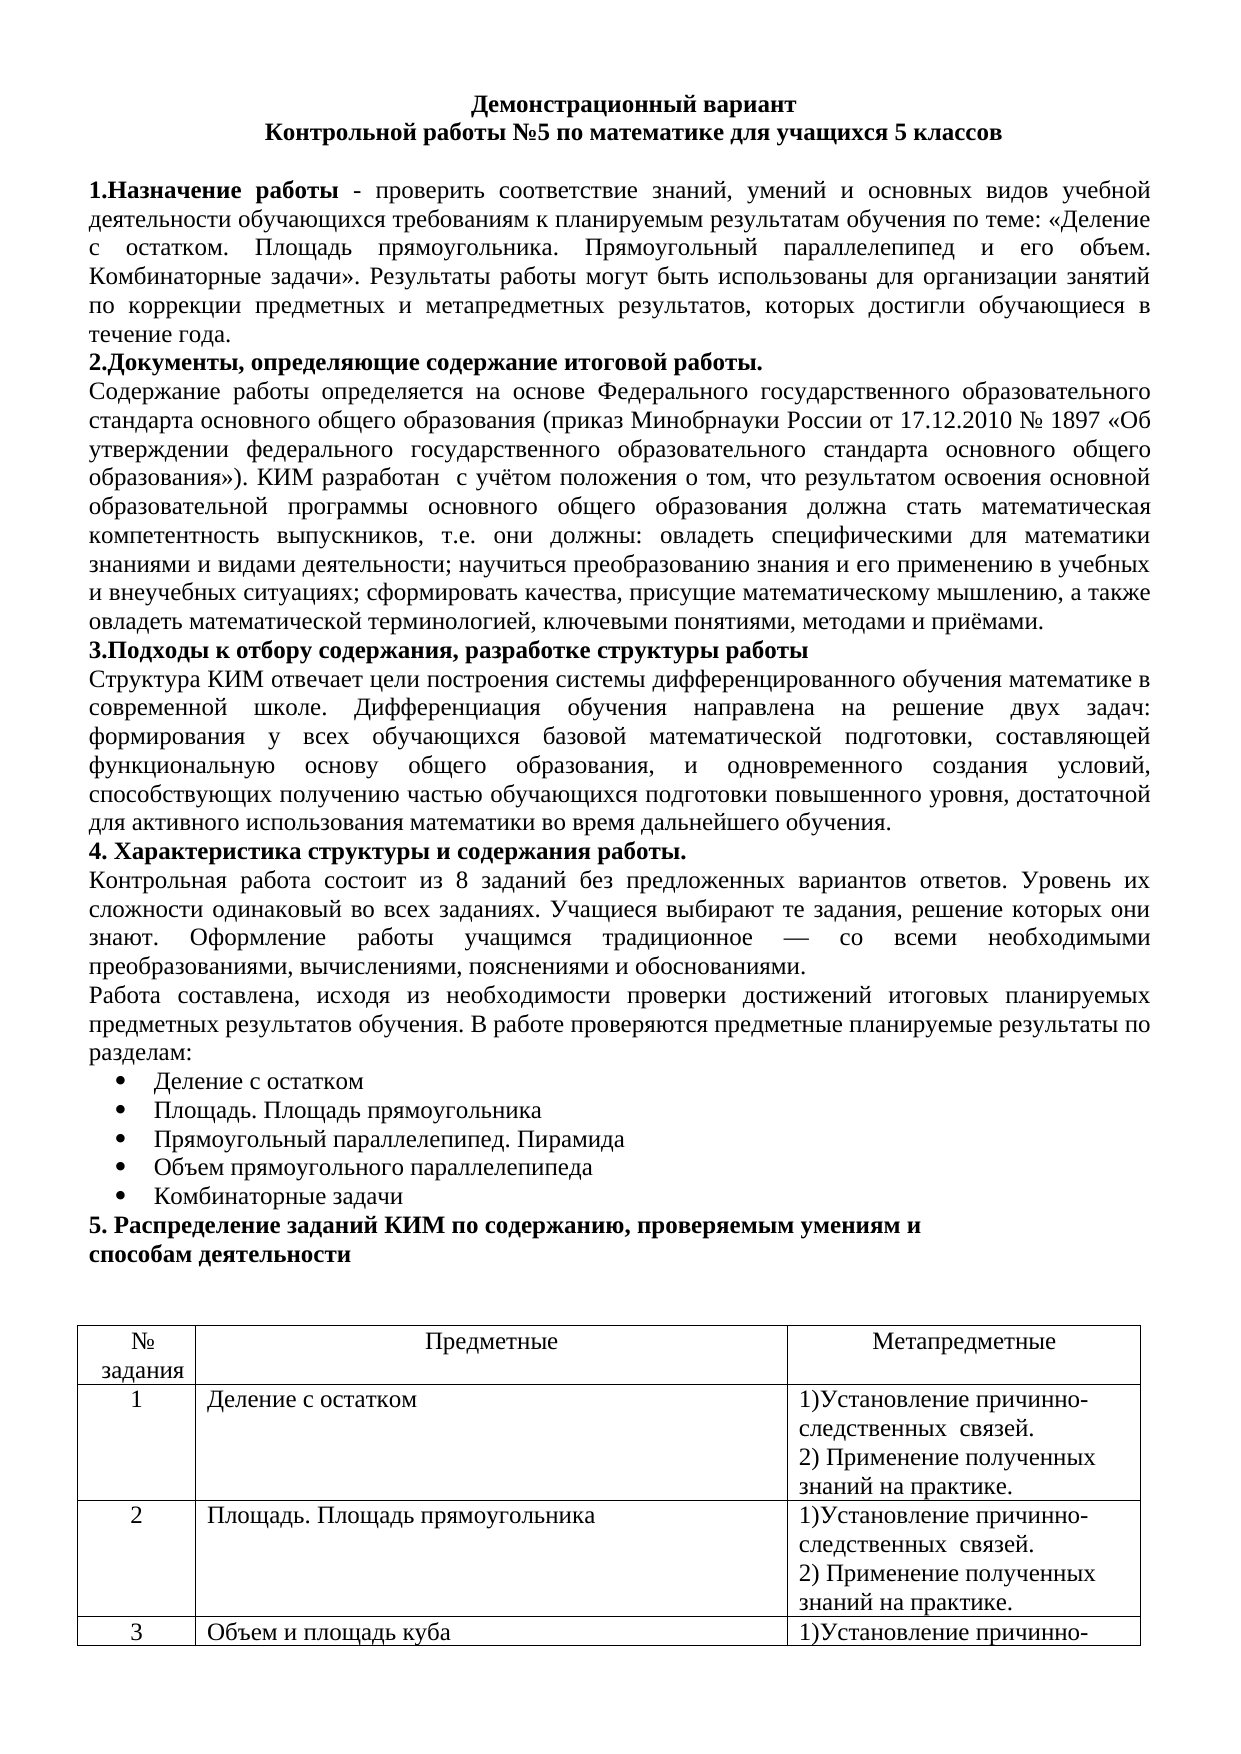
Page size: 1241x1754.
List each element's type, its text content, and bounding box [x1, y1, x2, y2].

table_cell 1 [78, 1385, 195, 1499]
text 1.Назначение работы - проверить соответствие знаний, умений и основных видов учебной деятельности обучающихся требованиям к планируемым результатам обучения по теме: «Деление с остатком. Площадь прямоугольника. Прямоугольный параллелепипед и его объем. Комбинаторные задачи». Результаты работы могут быть использованы для организации занятий по коррекции предметных и метапредметных результатов, которых достигли обучающиеся в течение года. [89, 175, 1152, 347]
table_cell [788, 1385, 1140, 1499]
table_cell 2 [78, 1501, 195, 1616]
text 3.Подходы к отбору содержания, разработке структуры работы [89, 635, 1152, 664]
list Площадь. Площадь прямоугольника [116, 1095, 1152, 1124]
table_cell Деление с остатком [196, 1385, 787, 1499]
table_header Предметные [196, 1326, 787, 1383]
text Содержание работы определяется на основе Федерального государственного образовательного стандарта основного общего образования (приказ Минобрнауки России от 17.12.2010 № 1897 «Об утверждении федерального государственного образовательного стандарта основного общего образования»). КИМ разработан с учётом положения о том, что результатом освоения основной образовательной программы основного общего образования должна стать математическая компетентность выпускников, т.е. они должны: овладеть специфическими для математики знаниями и видами деятельности; научиться преобразованию знания и его применению в учебных и внеучебных ситуациях; сформировать качества, присущие математическому мышлению, а также овладеть математической терминологией, ключевыми понятиями, методами и приёмами. [89, 376, 1152, 635]
list Комбинаторные задачи [116, 1181, 1152, 1210]
table_header № задания [78, 1326, 195, 1383]
list Деление с остатком [116, 1066, 1152, 1095]
list Объем прямоугольного параллелепипеда [116, 1152, 1152, 1181]
text Структура КИМ отвечает цели построения системы дифференцированного обучения математике в современной школе. Дифференциация обучения направлена на решение двух задач: формирования у всех обучающихся базовой математической подготовки, составляющей функциональную основу общего образования, и одновременного создания условий, способствующих получению частью обучающихся подготовки повышенного уровня, достаточной для активного использования математики во время дальнейшего обучения. [89, 664, 1152, 836]
text 2.Документы, определяющие содержание итоговой работы. [89, 347, 1152, 376]
text 4. Характеристика структуры и содержания работы. [89, 836, 1152, 865]
text способам деятельности [89, 1239, 1152, 1267]
table_cell 3 [78, 1617, 195, 1645]
table_header Метапредметные [788, 1326, 1140, 1383]
text Контрольная работа состоит из 8 заданий без предложенных вариантов ответов. Уровень их сложности одинаковый во всех заданиях. Учащиеся выбирают те задания, решение которых они знают. Оформление работы учащимся традиционное — со всеми необходимыми преобразованиями, вычислениями, пояснениями и обоснованиями. [89, 865, 1152, 980]
text Демонстрационный вариант [89, 89, 1178, 117]
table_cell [788, 1501, 1140, 1616]
table_cell Площадь. Площадь прямоугольника [196, 1501, 787, 1616]
text Работа составлена, исходя из необходимости проверки достижений итоговых планируемых предметных результатов обучения. В работе проверяются предметные планируемые результаты по разделам: [89, 980, 1152, 1066]
list Прямоугольный параллелепипед. Пирамида [116, 1124, 1152, 1152]
text Контрольной работы №5 по математике для учащихся 5 классов [89, 117, 1178, 146]
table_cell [788, 1617, 1140, 1645]
text 5. Распределение заданий КИМ по содержанию, проверяемым умениям и [89, 1210, 1152, 1239]
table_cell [196, 1617, 787, 1645]
